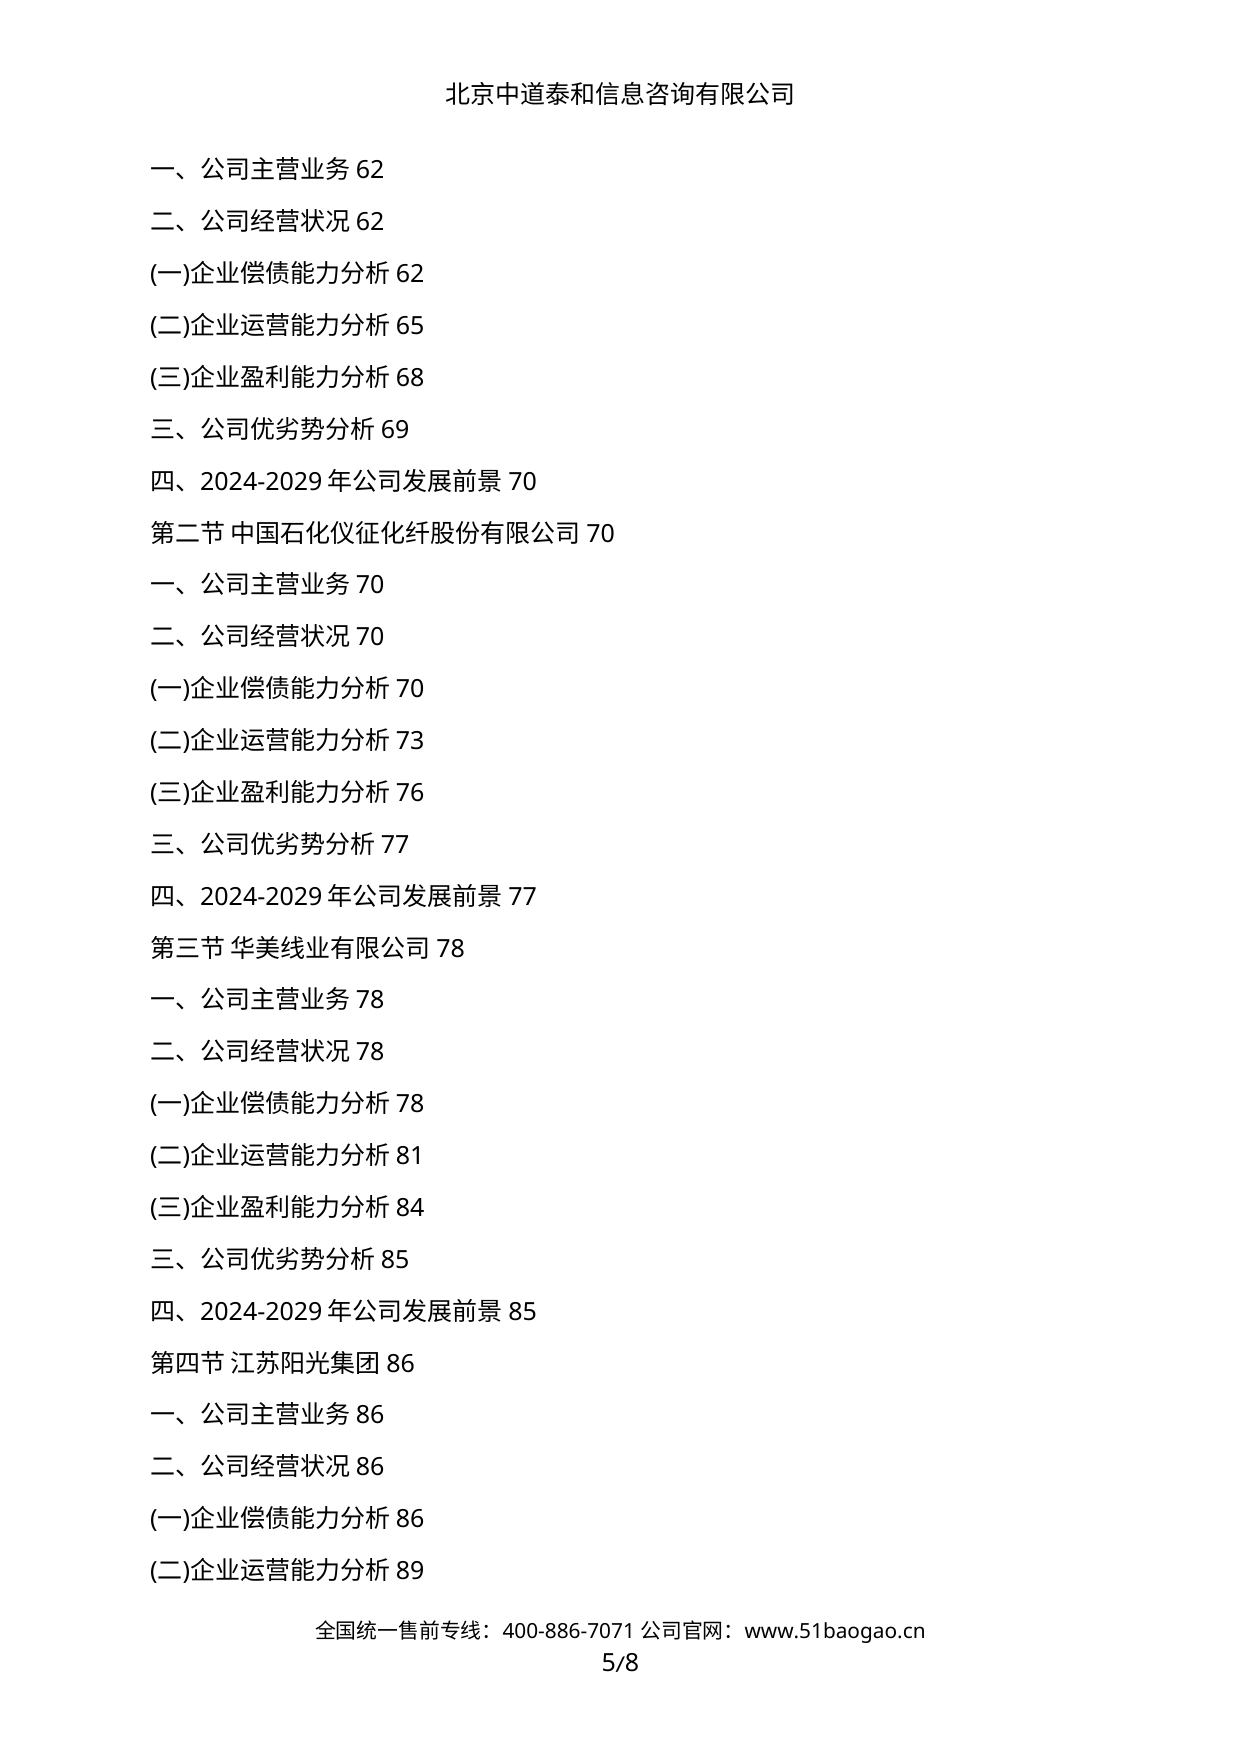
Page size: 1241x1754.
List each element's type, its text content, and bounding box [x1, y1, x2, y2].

text (三)企业盈利能力分析 84 [150, 1187, 1090, 1224]
text 三、公司优劣势分析 77 [150, 824, 1090, 861]
text (二)企业运营能力分析 73 [150, 721, 1090, 757]
text 一、公司主营业务 86 [150, 1395, 1090, 1431]
text 二、公司经营状况 70 [150, 617, 1090, 653]
text (二)企业运营能力分析 81 [150, 1136, 1090, 1172]
text (三)企业盈利能力分析 68 [150, 357, 1090, 394]
text (三)企业盈利能力分析 76 [150, 772, 1090, 809]
text (二)企业运营能力分析 89 [150, 1551, 1090, 1587]
text 二、公司经营状况 78 [150, 1032, 1090, 1068]
text 四、2024-2029年公司发展前景 85 [150, 1291, 1090, 1327]
text 四、2024-2029年公司发展前景 77 [150, 876, 1090, 912]
text 四、2024-2029年公司发展前景 70 [150, 461, 1090, 497]
text 一、公司主营业务 78 [150, 980, 1090, 1016]
text 第四节 江苏阳光集团 86 [150, 1343, 1090, 1379]
text 三、公司优劣势分析 85 [150, 1239, 1090, 1276]
text (一)企业偿债能力分析 86 [150, 1499, 1090, 1535]
text (一)企业偿债能力分析 70 [150, 669, 1090, 705]
text (二)企业运营能力分析 65 [150, 306, 1090, 342]
text (一)企业偿债能力分析 78 [150, 1084, 1090, 1120]
text 一、公司主营业务 62 [150, 150, 1090, 186]
text 二、公司经营状况 62 [150, 202, 1090, 238]
text 第二节 中国石化仪征化纤股份有限公司 70 [150, 513, 1090, 549]
text (一)企业偿债能力分析 62 [150, 254, 1090, 290]
text 三、公司优劣势分析 69 [150, 409, 1090, 446]
text 二、公司经营状况 86 [150, 1447, 1090, 1483]
text 一、公司主营业务 70 [150, 565, 1090, 601]
text 第三节 华美线业有限公司 78 [150, 928, 1090, 964]
